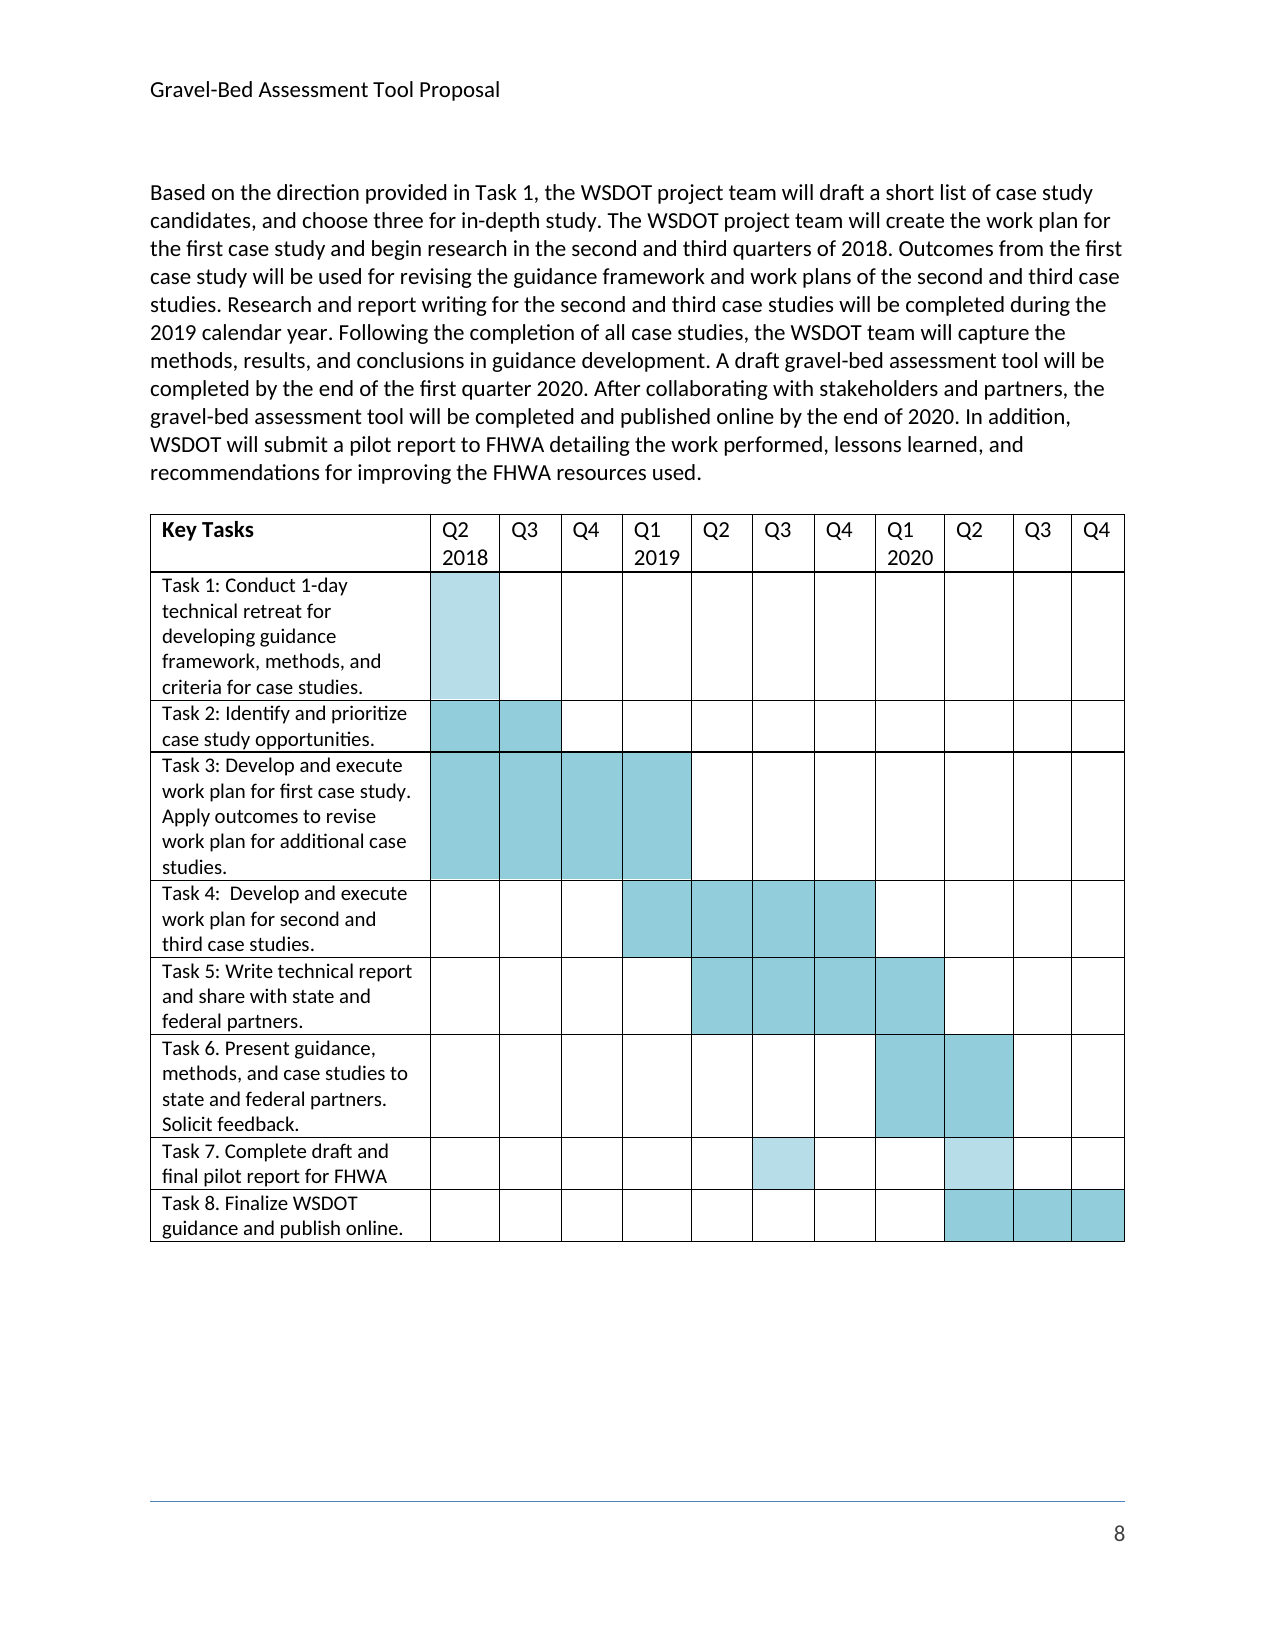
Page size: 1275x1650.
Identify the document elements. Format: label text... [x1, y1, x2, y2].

table_cell [815, 1190, 875, 1241]
table_cell [692, 1138, 752, 1189]
table_cell [623, 1138, 691, 1189]
table_cell [815, 1138, 875, 1189]
table_cell [876, 701, 944, 751]
table_cell [692, 701, 752, 751]
table_cell [692, 958, 752, 1034]
table_cell [753, 881, 814, 957]
table_cell [1014, 881, 1071, 957]
table_cell [815, 573, 875, 699]
table_cell [1014, 701, 1071, 751]
table_cell [1072, 701, 1124, 751]
table_cell Task 4: Develop and execute work plan for second and third case studies. [151, 881, 430, 957]
table_cell Task 1: Conduct 1-day technical retreat for developing guidance framework, methods, and criteria for case studies. [151, 573, 430, 699]
table_cell [815, 701, 875, 751]
table_cell [500, 1035, 561, 1137]
table_cell [623, 958, 691, 1034]
table_cell [562, 958, 622, 1034]
table_cell [500, 1190, 561, 1241]
table_cell [623, 753, 691, 879]
table_cell [431, 1190, 499, 1241]
table_cell [945, 573, 1013, 699]
table_cell [753, 958, 814, 1034]
table_header Q1 2020 [876, 515, 944, 571]
table_cell [431, 753, 499, 879]
table_cell [1072, 753, 1124, 879]
table_header Q3 [500, 515, 561, 571]
table_cell [876, 1138, 944, 1189]
table_header Q3 [1014, 515, 1071, 571]
text Based on the direction provided in Task 1, the WSDOT project team will draft a short list of case study candidates, and choose three for in-depth study. The WSDOT project team will create the work plan for the first case study and begin research in the second and third quarters of 2018. Outcomes from the first case study will be used for revising the guidance framework and work plans of the second and third case studies. Research and report writing for the second and third case studies will be completed during the 2019 calendar year. Following the completion of all case studies, the WSDOT team will capture the methods, results, and conclusions in guidance development. A draft gravel-bed assessment tool will be completed by the end of the first quarter 2020. After collaborating with stakeholders and partners, the gravel-bed assessment tool will be completed and published online by the end of 2020. In addition, WSDOT will submit a pilot report to FHWA detailing the work performed, lessons learned, and recommendations for improving the FHWA resources used. [150, 178, 1125, 486]
table_cell [753, 1138, 814, 1189]
table_cell [876, 958, 944, 1034]
table_cell [945, 1138, 1013, 1189]
table_header Key Tasks [151, 515, 430, 571]
table_cell [562, 573, 622, 699]
table_cell [1014, 1035, 1071, 1137]
table_cell [562, 753, 622, 879]
table_cell [692, 881, 752, 957]
table_cell [753, 701, 814, 751]
table_cell [623, 1035, 691, 1137]
table_cell [1014, 573, 1071, 699]
table_cell [562, 881, 622, 957]
table_header Q4 [815, 515, 875, 571]
table_cell Task 2: Identify and prioritize case study opportunities. [151, 701, 430, 751]
table_cell Task 8. Finalize WSDOT guidance and publish online. [151, 1190, 430, 1241]
table_cell [815, 1035, 875, 1137]
table_cell [692, 753, 752, 879]
table_cell Task 6. Present guidance, methods, and case studies to state and federal partners. Solicit feedback. [151, 1035, 430, 1137]
table_header Q2 2018 [431, 515, 499, 571]
table_cell [500, 573, 561, 699]
table_cell [945, 753, 1013, 879]
table_header Q4 [1072, 515, 1124, 571]
table_cell [623, 1190, 691, 1241]
table_cell [1014, 753, 1071, 879]
table_cell [500, 958, 561, 1034]
table_cell [431, 958, 499, 1034]
table_cell [876, 573, 944, 699]
table_cell [945, 701, 1013, 751]
table_cell [431, 881, 499, 957]
table_header Q2 [692, 515, 752, 571]
table_cell [945, 1190, 1013, 1241]
table_cell [562, 1190, 622, 1241]
table_cell [753, 1035, 814, 1137]
table_cell [945, 1035, 1013, 1137]
table_cell [876, 881, 944, 957]
table_cell [562, 1035, 622, 1137]
table_cell [753, 1190, 814, 1241]
table_cell [500, 881, 561, 957]
table_cell [876, 753, 944, 879]
table_cell [1072, 958, 1124, 1034]
table_cell [815, 958, 875, 1034]
table_cell Task 3: Develop and execute work plan for first case study. Apply outcomes to revise work plan for additional case studies. [151, 753, 430, 879]
table_cell [945, 881, 1013, 957]
table_cell [1014, 1190, 1071, 1241]
table_cell [692, 1035, 752, 1137]
table_cell [500, 753, 561, 879]
table_cell [623, 881, 691, 957]
table_cell Task 7. Complete draft and final pilot report for FHWA [151, 1138, 430, 1189]
table_header Q3 [753, 515, 814, 571]
table_cell [1072, 1035, 1124, 1137]
table_cell [753, 573, 814, 699]
table_header Q4 [562, 515, 622, 571]
table_cell [431, 573, 499, 699]
table_cell [1072, 1190, 1124, 1241]
table_cell [431, 701, 499, 751]
table_cell [876, 1035, 944, 1137]
table_header Q2 [945, 515, 1013, 571]
table_cell [431, 1035, 499, 1137]
table_cell [876, 1190, 944, 1241]
table_cell [623, 573, 691, 699]
table_cell [500, 701, 561, 751]
table_cell [753, 753, 814, 879]
table_header Q1 2019 [623, 515, 691, 571]
table_cell [562, 701, 622, 751]
table_cell [815, 881, 875, 957]
table_cell [945, 958, 1013, 1034]
table_cell [815, 753, 875, 879]
table_cell [562, 1138, 622, 1189]
table_cell Task 5: Write technical report and share with state and federal partners. [151, 958, 430, 1034]
table_cell [692, 573, 752, 699]
table_cell [623, 701, 691, 751]
table_cell [431, 1138, 499, 1189]
table_cell [1072, 573, 1124, 699]
table_cell [500, 1138, 561, 1189]
table_cell [1014, 958, 1071, 1034]
table_cell [692, 1190, 752, 1241]
table_cell [1014, 1138, 1071, 1189]
table_cell [1072, 881, 1124, 957]
table_cell [1072, 1138, 1124, 1189]
